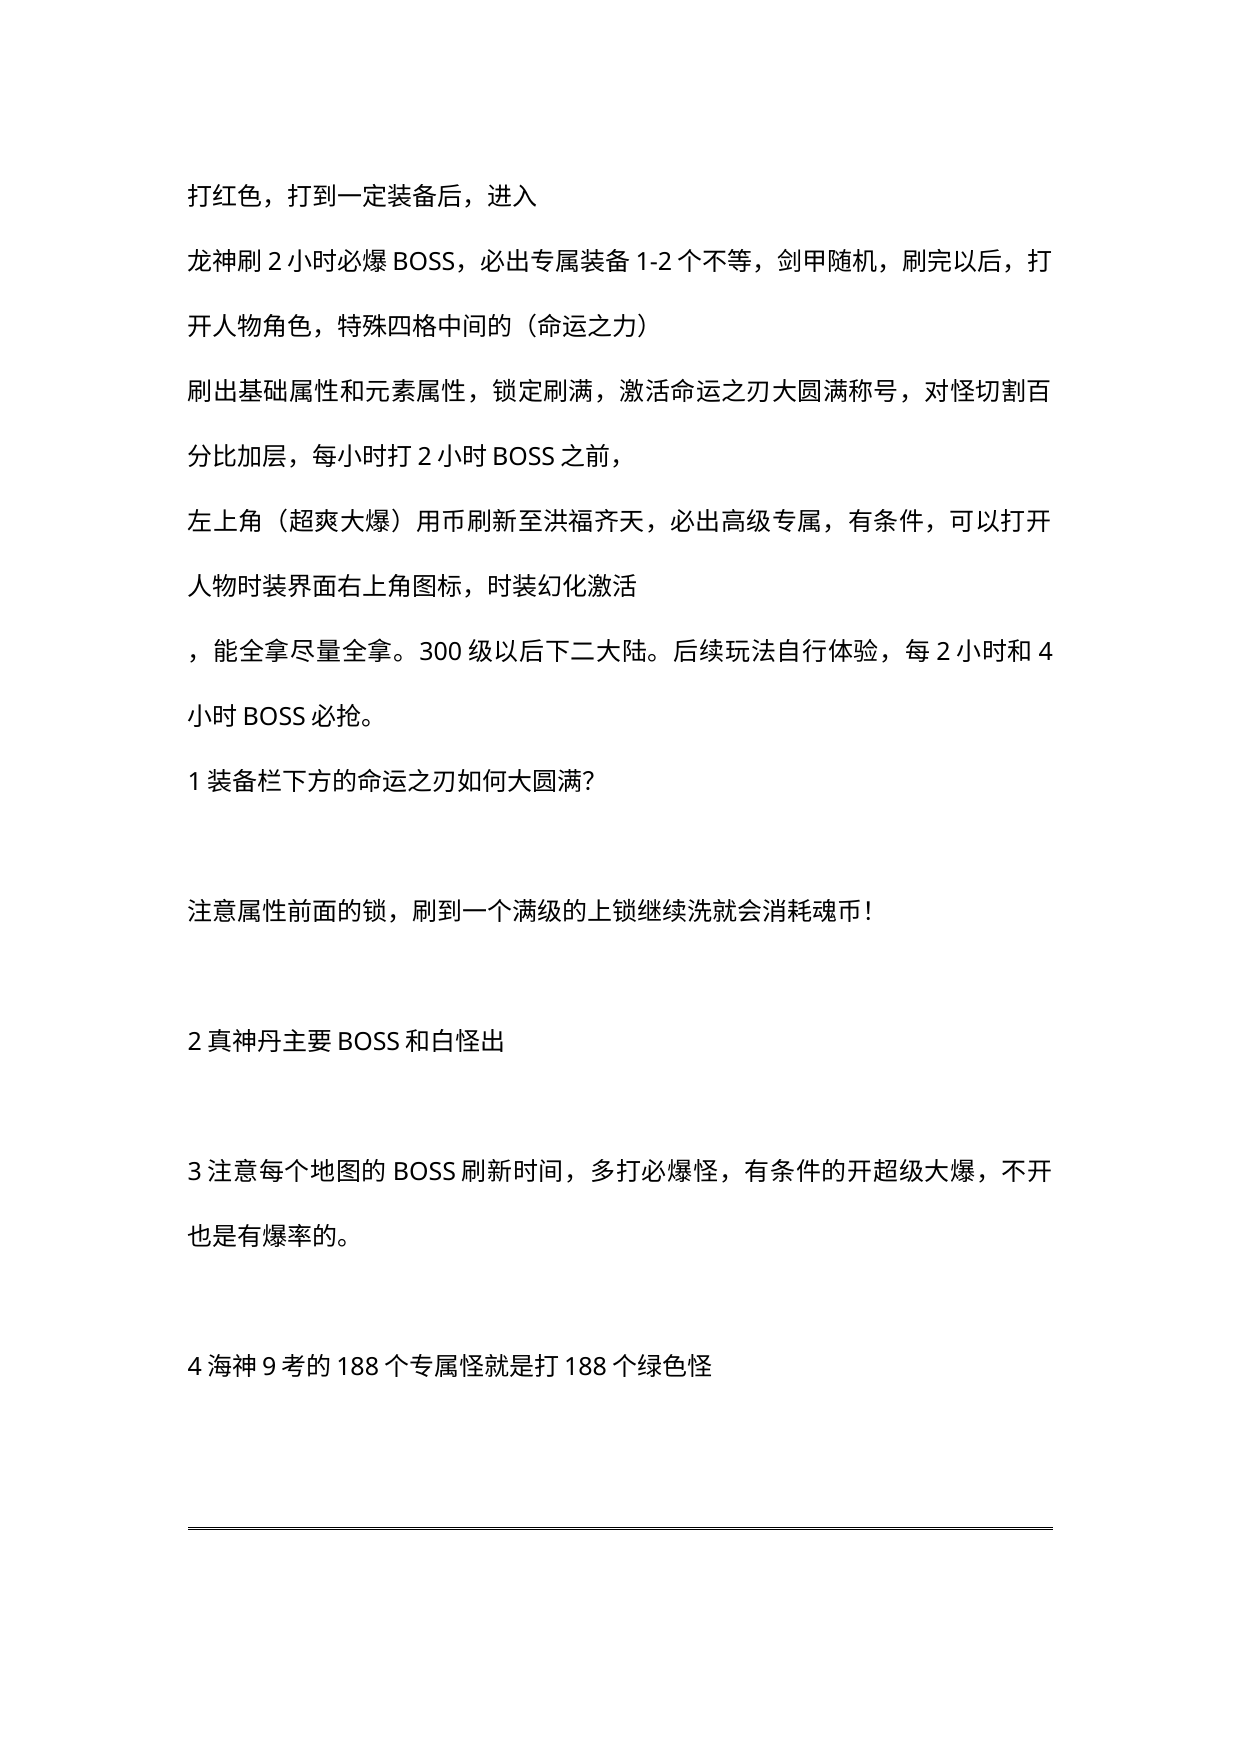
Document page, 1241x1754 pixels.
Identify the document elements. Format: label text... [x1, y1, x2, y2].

text 4海神9考的188个专属怪就是打188个绿色怪 [187, 1332, 1053, 1397]
text 龙神刷2小时必爆BOSS，必出专属装备1-2个不等，剑甲随机，刷完以后，打开人物角色，特殊四格中间的（命运之力） [187, 227, 1053, 357]
text 1装备栏下方的命运之刃如何大圆满？ [187, 747, 1053, 812]
text ，能全拿尽量全拿。300级以后下二大陆。后续玩法自行体验，每2小时和4小时BOSS必抢。 [187, 617, 1053, 747]
text 注意属性前面的锁，刷到一个满级的上锁继续洗就会消耗魂币！ [187, 877, 1053, 942]
text 3注意每个地图的BOSS刷新时间，多打必爆怪，有条件的开超级大爆，不开也是有爆率的。 [187, 1137, 1053, 1267]
text 左上角（超爽大爆）用币刷新至洪福齐天，必出高级专属，有条件，可以打开人物时装界面右上角图标，时装幻化激活 [187, 487, 1053, 617]
text 刷出基础属性和元素属性，锁定刷满，激活命运之刃大圆满称号，对怪切割百分比加层，每小时打2小时BOSS之前， [187, 357, 1053, 487]
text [187, 162, 1053, 227]
text 2真神丹主要BOSS和白怪出 [187, 1007, 1053, 1072]
